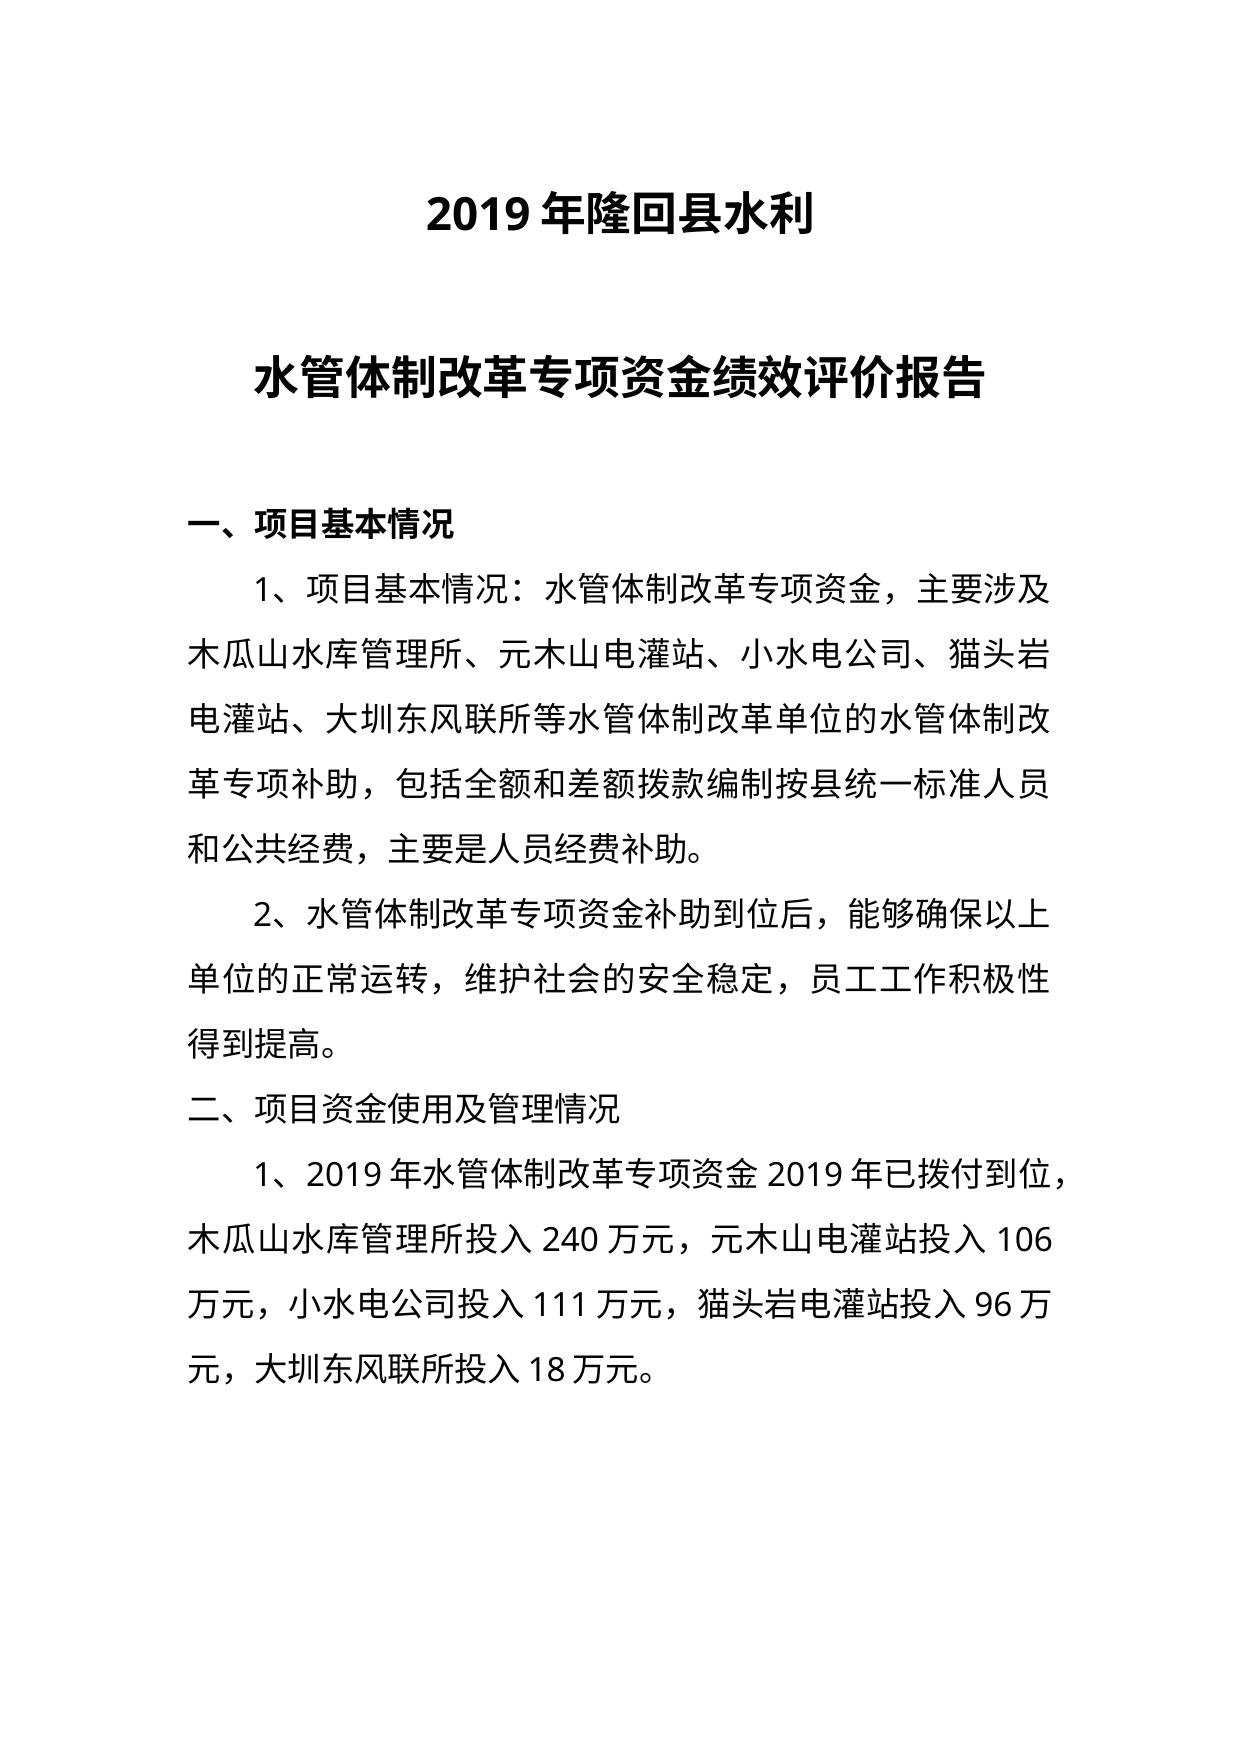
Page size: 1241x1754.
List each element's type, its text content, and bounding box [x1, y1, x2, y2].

text 1、项目基本情况：水管体制改革专项资金，主要涉及木瓜山水库管理所、元木山电灌站、小水电公司、猫头岩电灌站、大圳东风联所等水管体制改革单位的水管体制改革专项补助，包括全额和差额拨款编制按县统一标准人员和公共经费，主要是人员经费补助。 [187, 555, 1053, 880]
text 一、项目基本情况 [187, 490, 1053, 555]
text 二、项目资金使用及管理情况 [187, 1075, 1053, 1140]
text 1、2019年水管体制改革专项资金2019年已拨付到位，木瓜山水库管理所投入240万元，元木山电灌站投入106万元，小水电公司投入111万元，猫头岩电灌站投入96万元，大圳东风联所投入18万元。 [187, 1140, 1053, 1400]
text 2、水管体制改革专项资金补助到位后，能够确保以上单位的正常运转，维护社会的安全稳定，员工工作积极性得到提高。 [187, 880, 1053, 1075]
text 2019年隆回县水利 [187, 162, 1053, 259]
text 水管体制改革专项资金绩效评价报告 [187, 326, 1053, 423]
